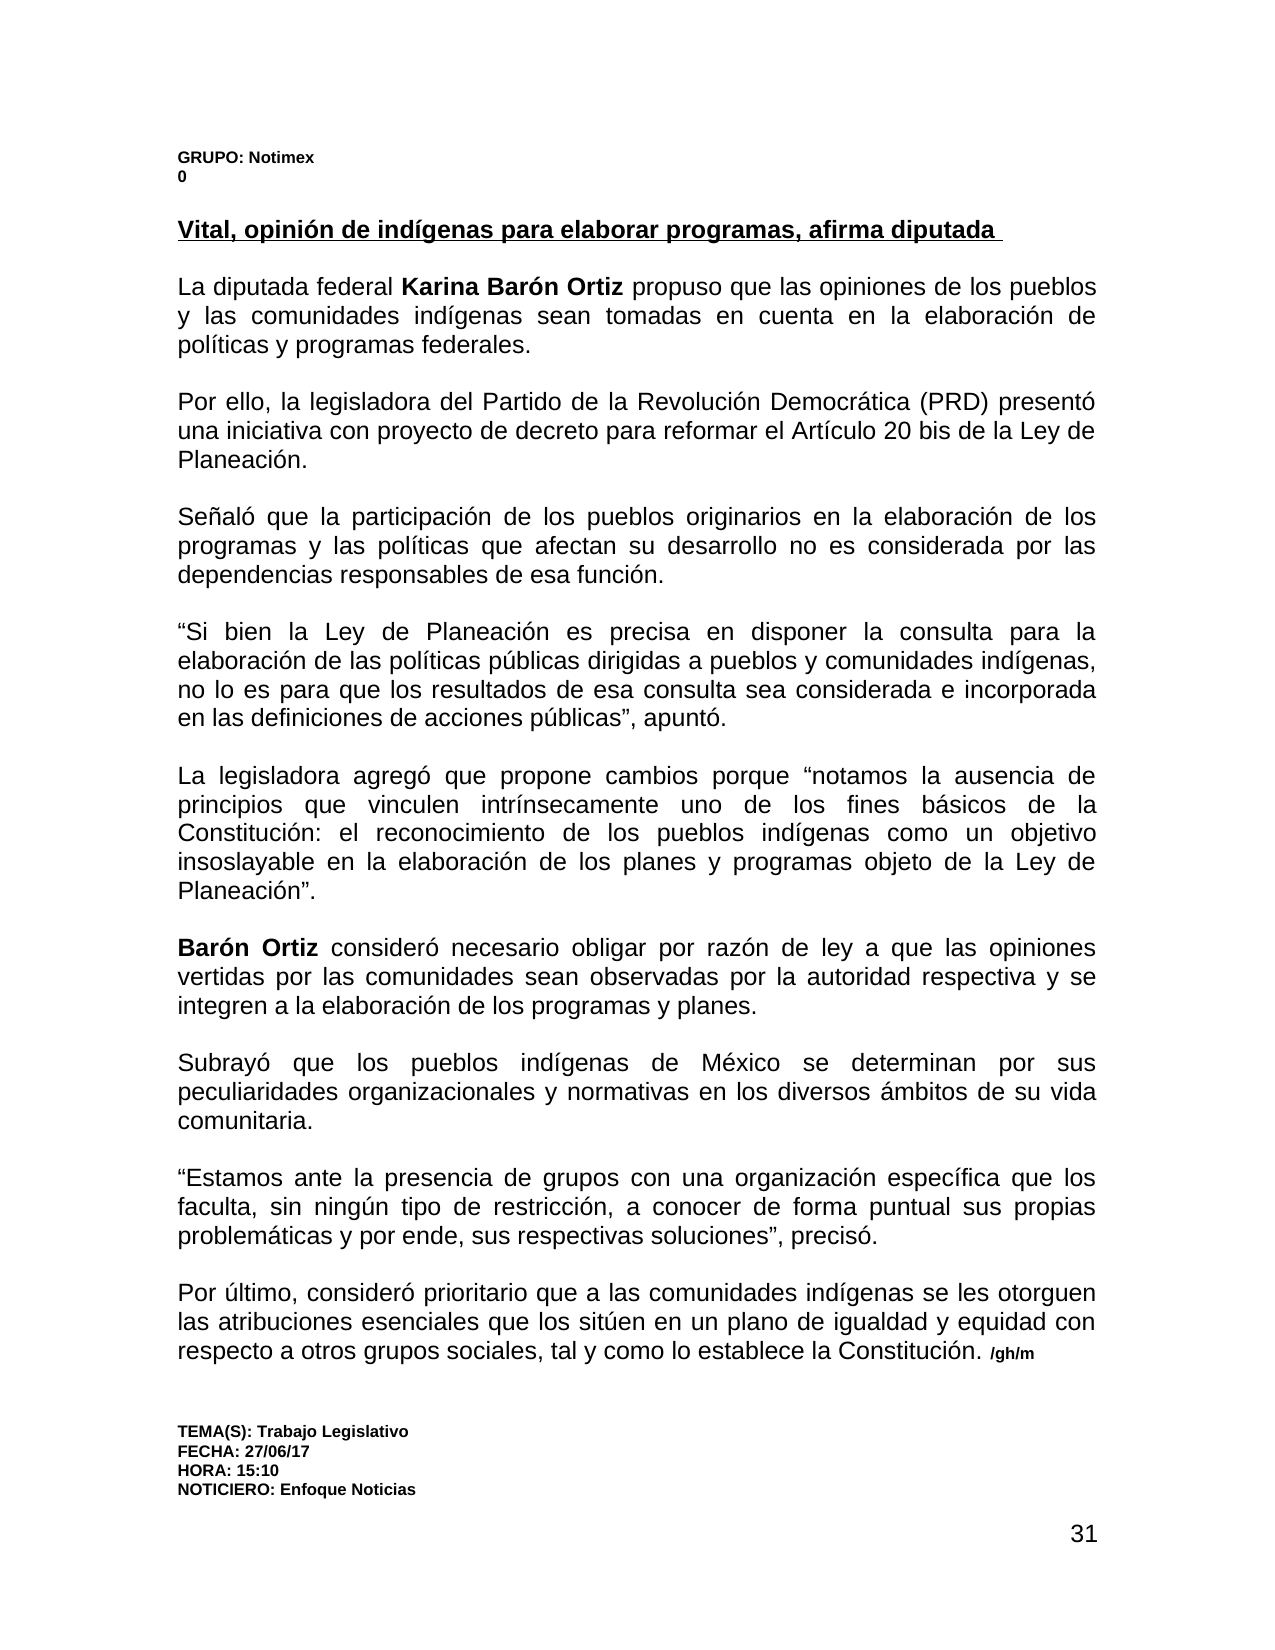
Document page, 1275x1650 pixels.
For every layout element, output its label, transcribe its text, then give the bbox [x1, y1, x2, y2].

text TEMA(S): Trabajo Legislativo [177, 1422, 1098, 1441]
text HORA: 15:10 [177, 1461, 1098, 1480]
text Por ello, la legisladora del Partido de la Revolución Democrática (PRD) presentó una iniciativa con proyecto de decreto para reformar el Artículo 20 bis de la Ley de Planeación. [177, 387, 1098, 473]
text FECHA: 27/06/17 [177, 1441, 1098, 1461]
text Vital, opinión de indígenas para elaborar programas, afirma diputada [177, 215, 1098, 243]
text La legisladora agregó que propone cambios porque “notamos la ausencia de principios que vinculen intrínsecamente uno de los fines básicos de la Constitución: el reconocimiento de los pueblos indígenas como un objetivo insoslayable en la elaboración de los planes y programas objeto de la Ley de Planeación”. [177, 761, 1098, 905]
text Barón Ortiz consideró necesario obligar por razón de ley a que las opiniones vertidas por las comunidades sean observadas por la autoridad respectiva y se integren a la elaboración de los programas y planes. [177, 933, 1098, 1020]
text Señaló que la participación de los pueblos originarios en la elaboración de los programas y las políticas que afectan su desarrollo no es considerada por las dependencias responsables de esa función. [177, 502, 1098, 588]
text 0 [177, 167, 1098, 186]
text Por último, consideró prioritario que a las comunidades indígenas se les otorguen las atribuciones esenciales que los sitúen en un plano de igualdad y equidad con respecto a otros grupos sociales, tal y como lo establece la Constitución. /gh/m [177, 1278, 1098, 1365]
text NOTICIERO: Enfoque Noticias [177, 1480, 1098, 1499]
text GRUPO: Notimex [177, 148, 1098, 167]
text Subrayó que los pueblos indígenas de México se determinan por sus peculiaridades organizacionales y normativas en los diversos ámbitos de su vida comunitaria. [177, 1048, 1098, 1135]
text La diputada federal Karina Barón Ortiz propuso que las opiniones de los pueblos y las comunidades indígenas sean tomadas en cuenta en la elaboración de políticas y programas federales. [177, 272, 1098, 358]
text “Si bien la Ley de Planeación es precisa en disponer la consulta para la elaboración de las políticas públicas dirigidas a pueblos y comunidades indígenas, no lo es para que los resultados de esa consulta sea considerada e incorporada en las definiciones de acciones públicas”, apuntó. [177, 617, 1098, 732]
text “Estamos ante la presencia de grupos con una organización específica que los faculta, sin ningún tipo de restricción, a conocer de forma puntual sus propias problemáticas y por ende, sus respectivas soluciones”, precisó. [177, 1163, 1098, 1250]
